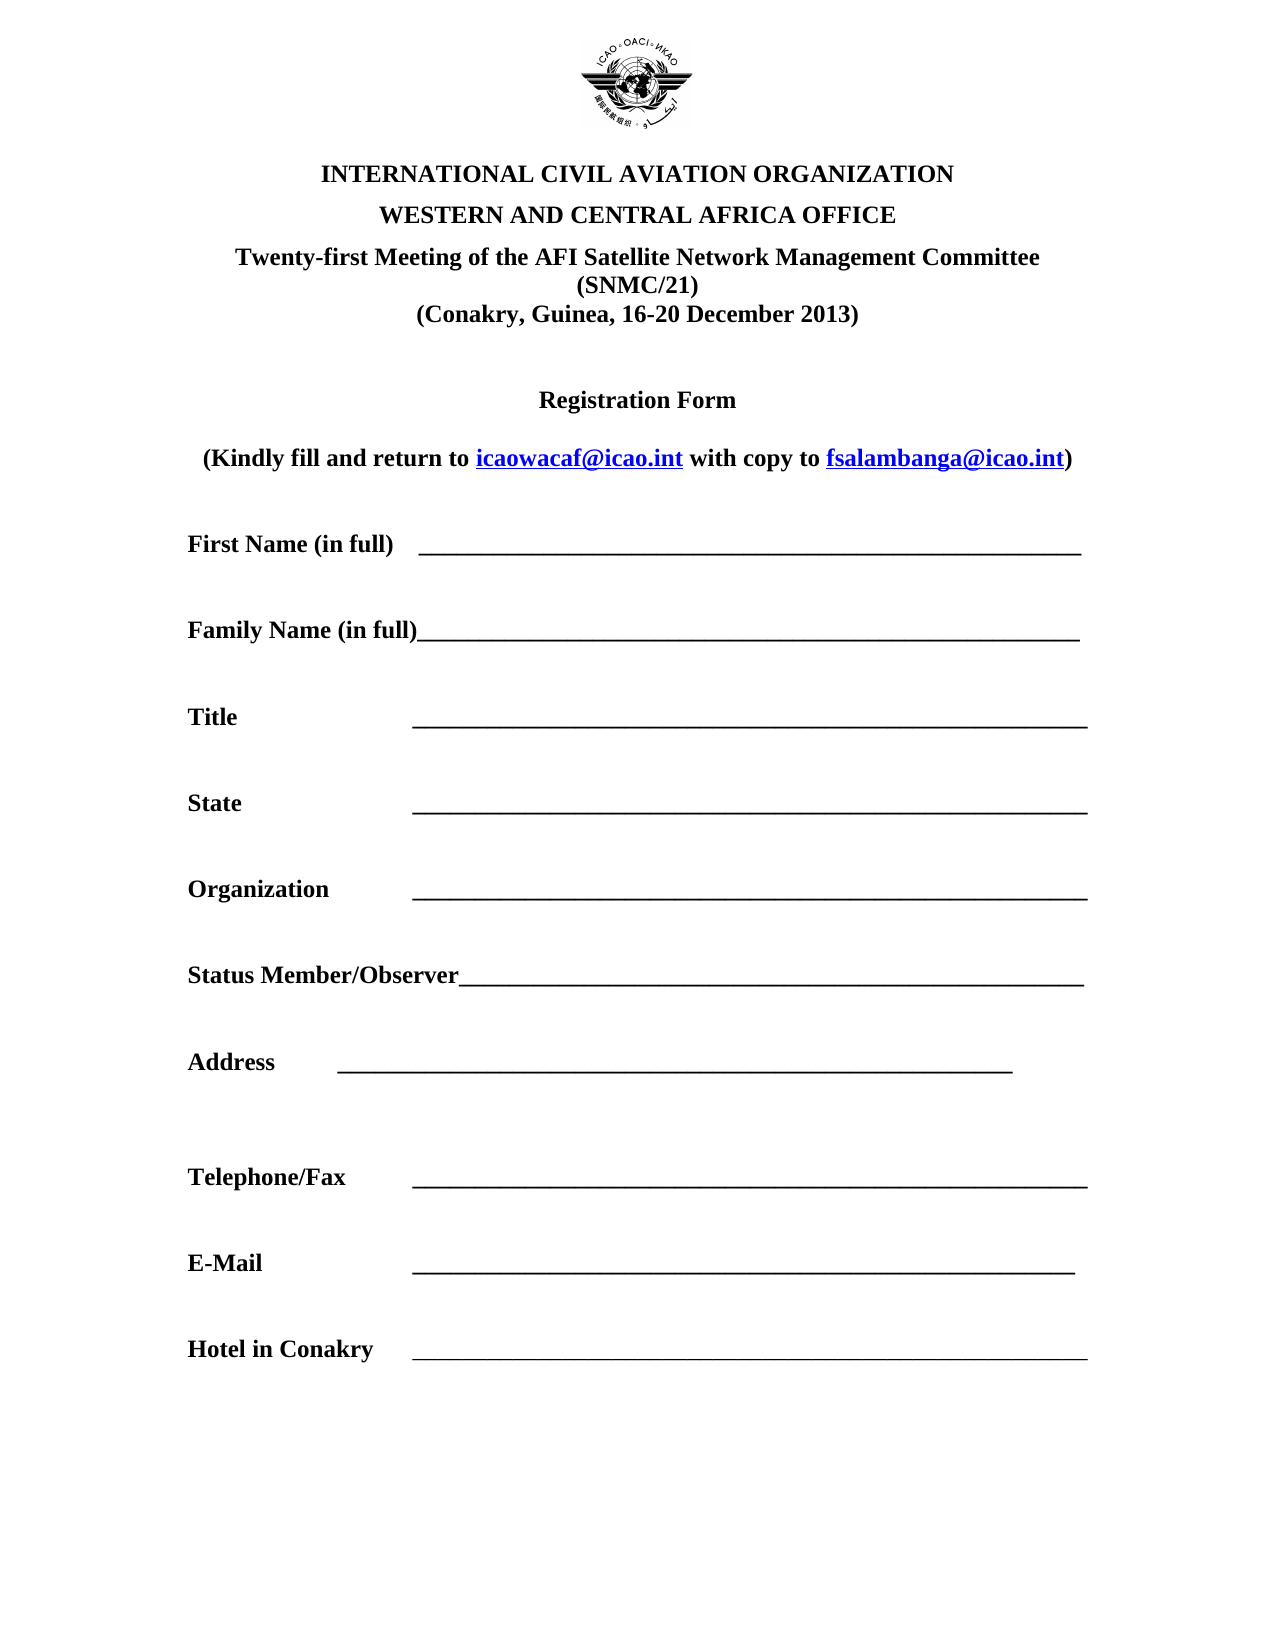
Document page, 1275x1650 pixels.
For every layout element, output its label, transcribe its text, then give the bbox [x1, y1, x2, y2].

text INTERNATIONAL CIVIL AVIATION ORGANIZATION [187, 159, 1087, 188]
picture [581, 38, 693, 129]
text Twenty-first Meeting of the AFI Satellite Network Management Committee (SNMC/21) [187, 242, 1087, 299]
text Address ______________________________________________________ [187, 1047, 1087, 1076]
text E-Mail _____________________________________________________ [187, 1248, 1087, 1277]
text State ______________________________________________________ [187, 788, 1087, 817]
text Organization ______________________________________________________ [187, 874, 1087, 903]
text (Kindly fill and return to icaowacaf@icao.int with copy to fsalambanga@icao.int) [187, 443, 1087, 472]
text Title ______________________________________________________ [187, 702, 1087, 731]
text Telephone/Fax ______________________________________________________ [187, 1162, 1087, 1191]
text Status Member/Observer__________________________________________________ [187, 961, 1087, 989]
text Family Name (in full)_____________________________________________________ [187, 616, 1087, 644]
text (Conakry, Guinea, 16-20 December 2013) [187, 299, 1087, 328]
text Registration Form [187, 386, 1087, 414]
text First Name (in full) _____________________________________________________ [187, 529, 1087, 558]
text Hotel in Conakry ______________________________________________________ [187, 1334, 1087, 1363]
text WESTERN AND CENTRAL AFRICA OFFICE [187, 201, 1087, 229]
